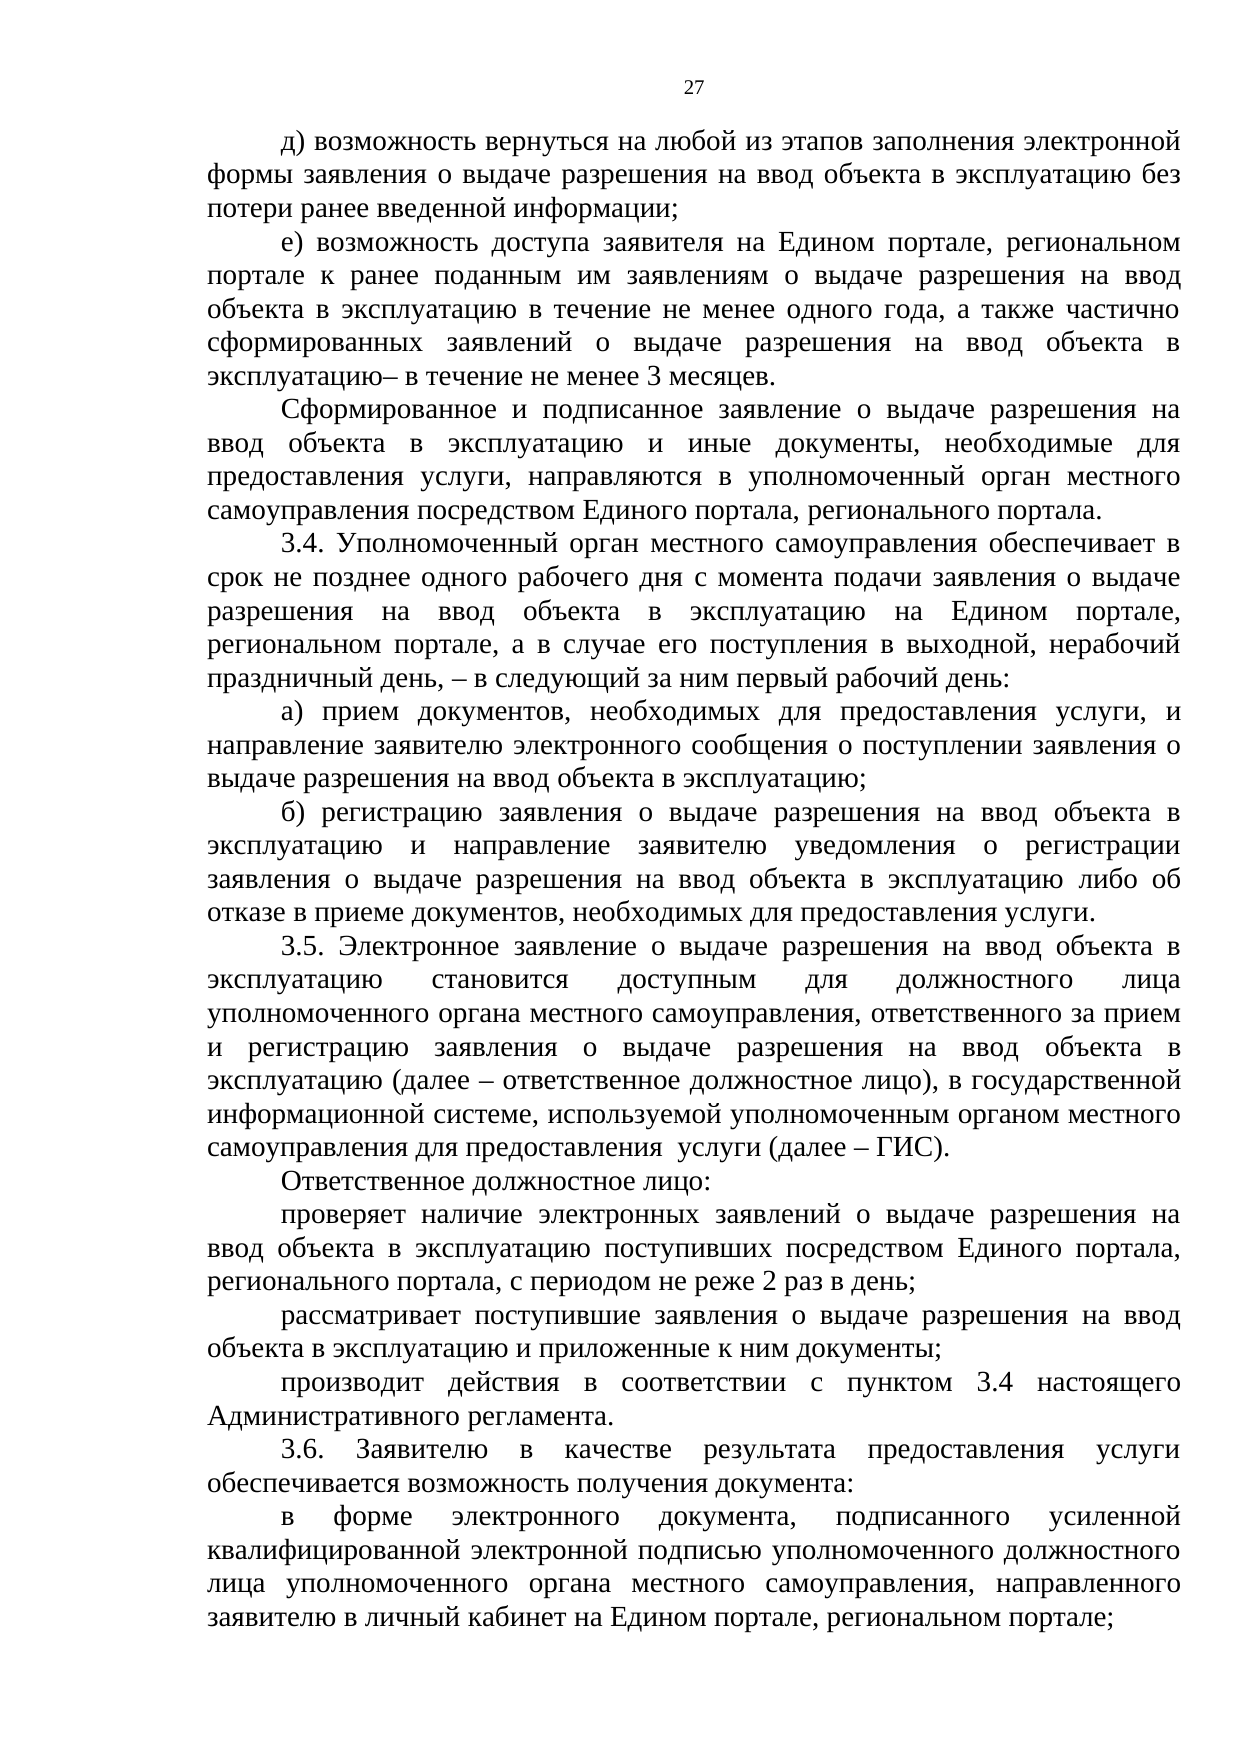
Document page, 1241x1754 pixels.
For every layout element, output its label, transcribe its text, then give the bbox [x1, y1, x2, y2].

text Сформированное и подписанное заявление о выдаче разрешения на ввод объекта в эксплуатацию и иные документы, необходимые для предоставления услуги, направляются в уполномоченный орган местного самоуправления посредством Единого портала, регионального портала. [207, 391, 1181, 526]
list 3.6. Заявителю в качестве результата предоставления услуги обеспечивается возможность получения документа: [207, 1431, 1181, 1498]
list 3.5. Электронное заявление о выдаче разрешения на ввод объекта в эксплуатацию становится доступным для должностного лица уполномоченного органа местного самоуправления, ответственного за прием и регистрацию заявления о выдаче разрешения на ввод объекта в эксплуатацию (далее – ответственное должностное лицо), в государственной информационной системе, используемой уполномоченным органом местного самоуправления для предоставления услуги (далее – ГИС). [207, 928, 1181, 1163]
text Ответственное должностное лицо: [207, 1163, 1181, 1196]
text рассматривает поступившие заявления о выдаче разрешения на ввод объекта в эксплуатацию и приложенные к ним документы; [207, 1297, 1181, 1364]
text е) возможность доступа заявителя на Едином портале, региональном портале к ранее поданным им заявлениям о выдаче разрешения на ввод объекта в эксплуатацию в течение не менее одного года, а также частично сформированных заявлений о выдаче разрешения на ввод объекта в эксплуатацию– в течение не менее 3 месяцев. [207, 224, 1181, 391]
text производит действия в соответствии с пунктом 3.4 настоящего Административного регламента. [207, 1364, 1181, 1431]
text д) возможность вернуться на любой из этапов заполнения электронной формы заявления о выдаче разрешения на ввод объекта в эксплуатацию без потери ранее введенной информации; [207, 123, 1181, 224]
text проверяет наличие электронных заявлений о выдаче разрешения на ввод объекта в эксплуатацию поступивших посредством Единого портала, регионального портала, с периодом не реже 2 раз в день; [207, 1196, 1181, 1297]
list 3.4. Уполномоченный орган местного самоуправления обеспечивает в срок не позднее одного рабочего дня с момента подачи заявления о выдаче разрешения на ввод объекта в эксплуатацию на Едином портале, региональном портале, а в случае его поступления в выходной, нерабочий праздничный день, – в следующий за ним первый рабочий день: [207, 526, 1181, 693]
text а) прием документов, необходимых для предоставления услуги, и направление заявителю электронного сообщения о поступлении заявления о выдаче разрешения на ввод объекта в эксплуатацию; [207, 693, 1181, 794]
text в форме электронного документа, подписанного усиленной квалифицированной электронной подписью уполномоченного должностного лица уполномоченного органа местного самоуправления, направленного заявителю в личный кабинет на Едином портале, региональном портале; [207, 1498, 1181, 1632]
text б) регистрацию заявления о выдаче разрешения на ввод объекта в эксплуатацию и направление заявителю уведомления о регистрации заявления о выдаче разрешения на ввод объекта в эксплуатацию либо об отказе в приеме документов, необходимых для предоставления услуги. [207, 794, 1181, 928]
